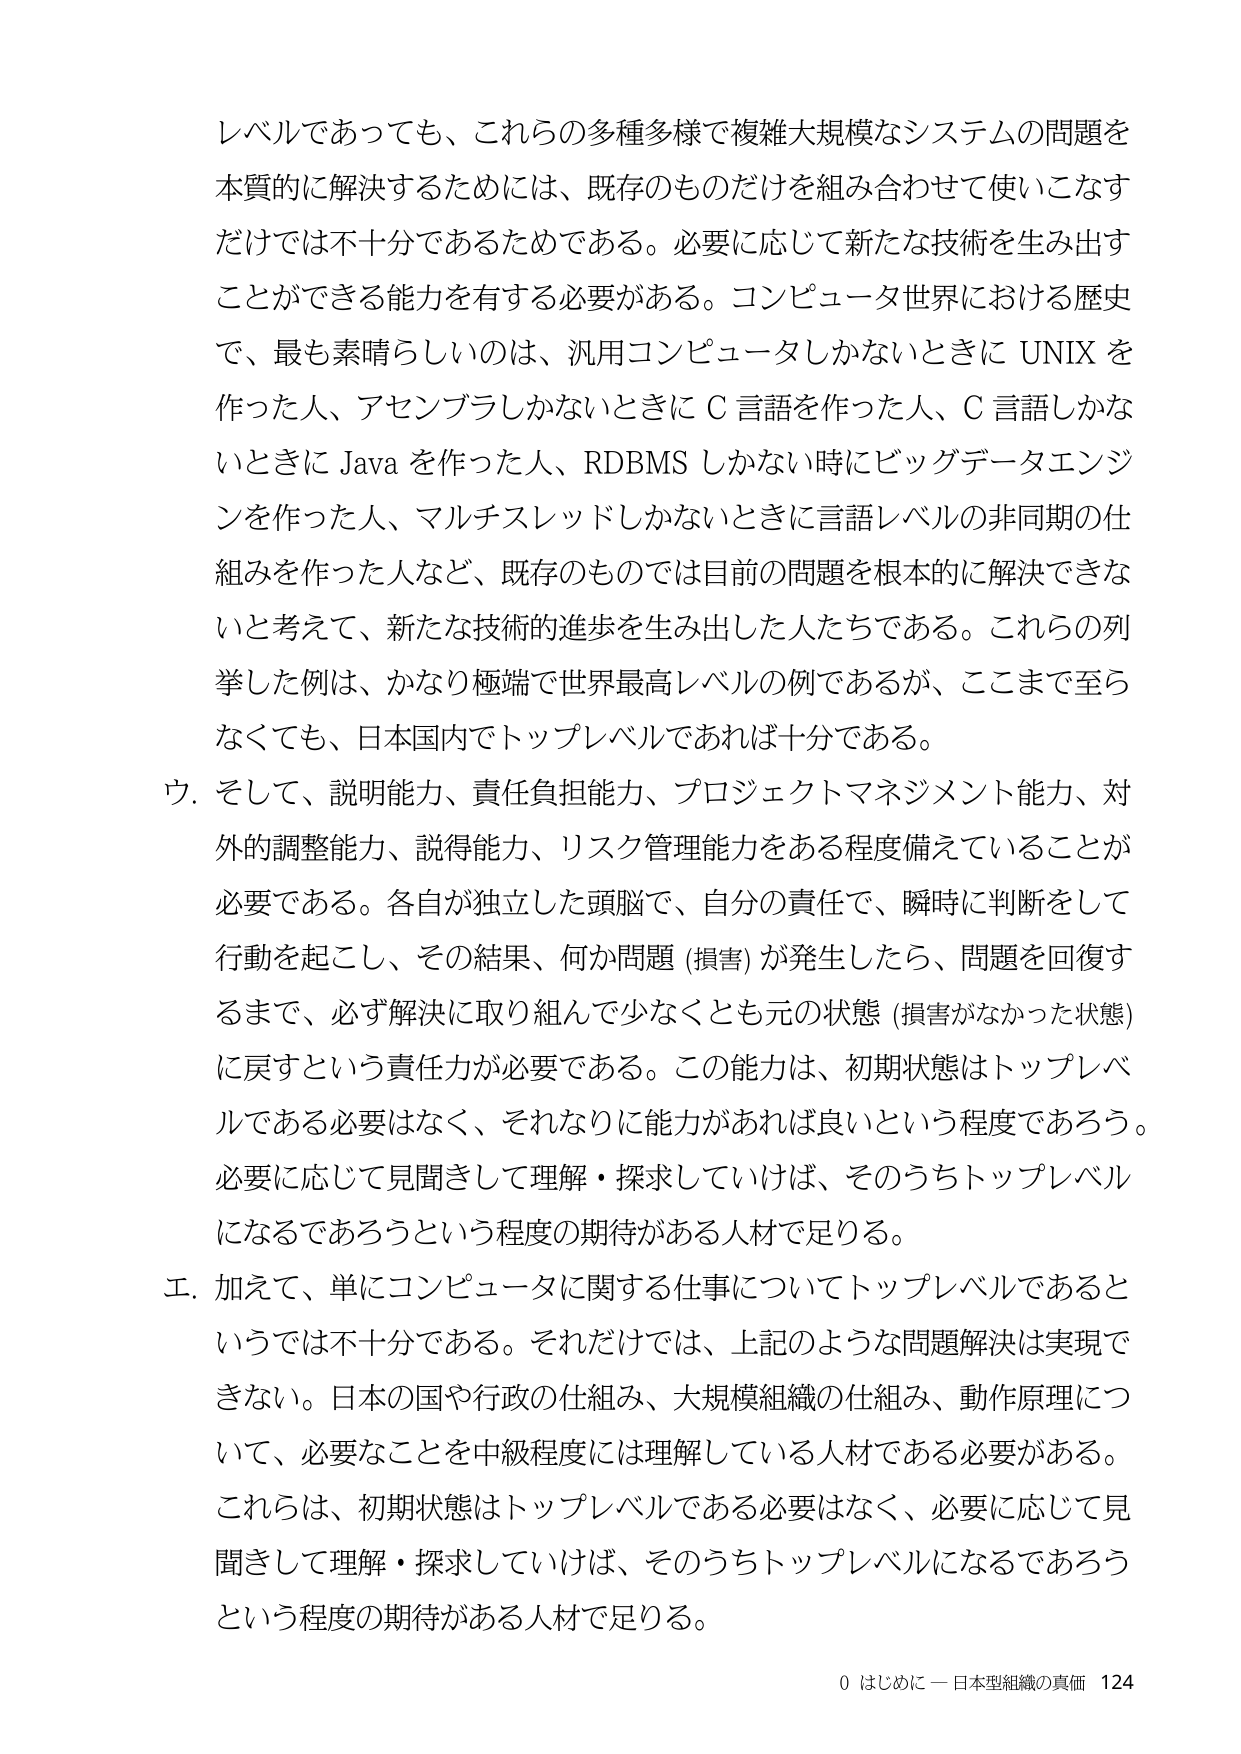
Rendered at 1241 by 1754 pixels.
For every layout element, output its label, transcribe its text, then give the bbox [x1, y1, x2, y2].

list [163, 106, 1134, 766]
list 加えて、単にコンピュータに関する仕事についてトップレベルであるというでは不十分である。それだけでは、上記のような問題解決は実現できない。日本の国や行政の仕組み、大規模組織の仕組み、動作原理について、必要なことを中級程度には理解している人材である必要がある。これらは、初期状態はトップレベルである必要はなく、必要に応じて見聞きして理解・探求していけば、そのうちトップレベルになるであろうという程度の期待がある人材で足りる。 [163, 1261, 1134, 1646]
list そして、説明能力、責任負担能力、プロジェクトマネジメント能力、対外的調整能力、説得能力、リスク管理能力をある程度備えていることが必要である。各自が独立した頭脳で、自分の責任で、瞬時に判断をして行動を起こし、その結果、何か問題 (損害) が発生したら、問題を回復するまで、必ず解決に取り組んで少なくとも元の状態 (損害がなかった状態) に戻すという責任力が必要である。この能力は、初期状態はトップレベルである必要はなく、それなりに能力があれば良いという程度であろう。必要に応じて見聞きして理解・探求していけば、そのうちトップレベルになるであろうという程度の期待がある人材で足りる。 [163, 766, 1134, 1261]
